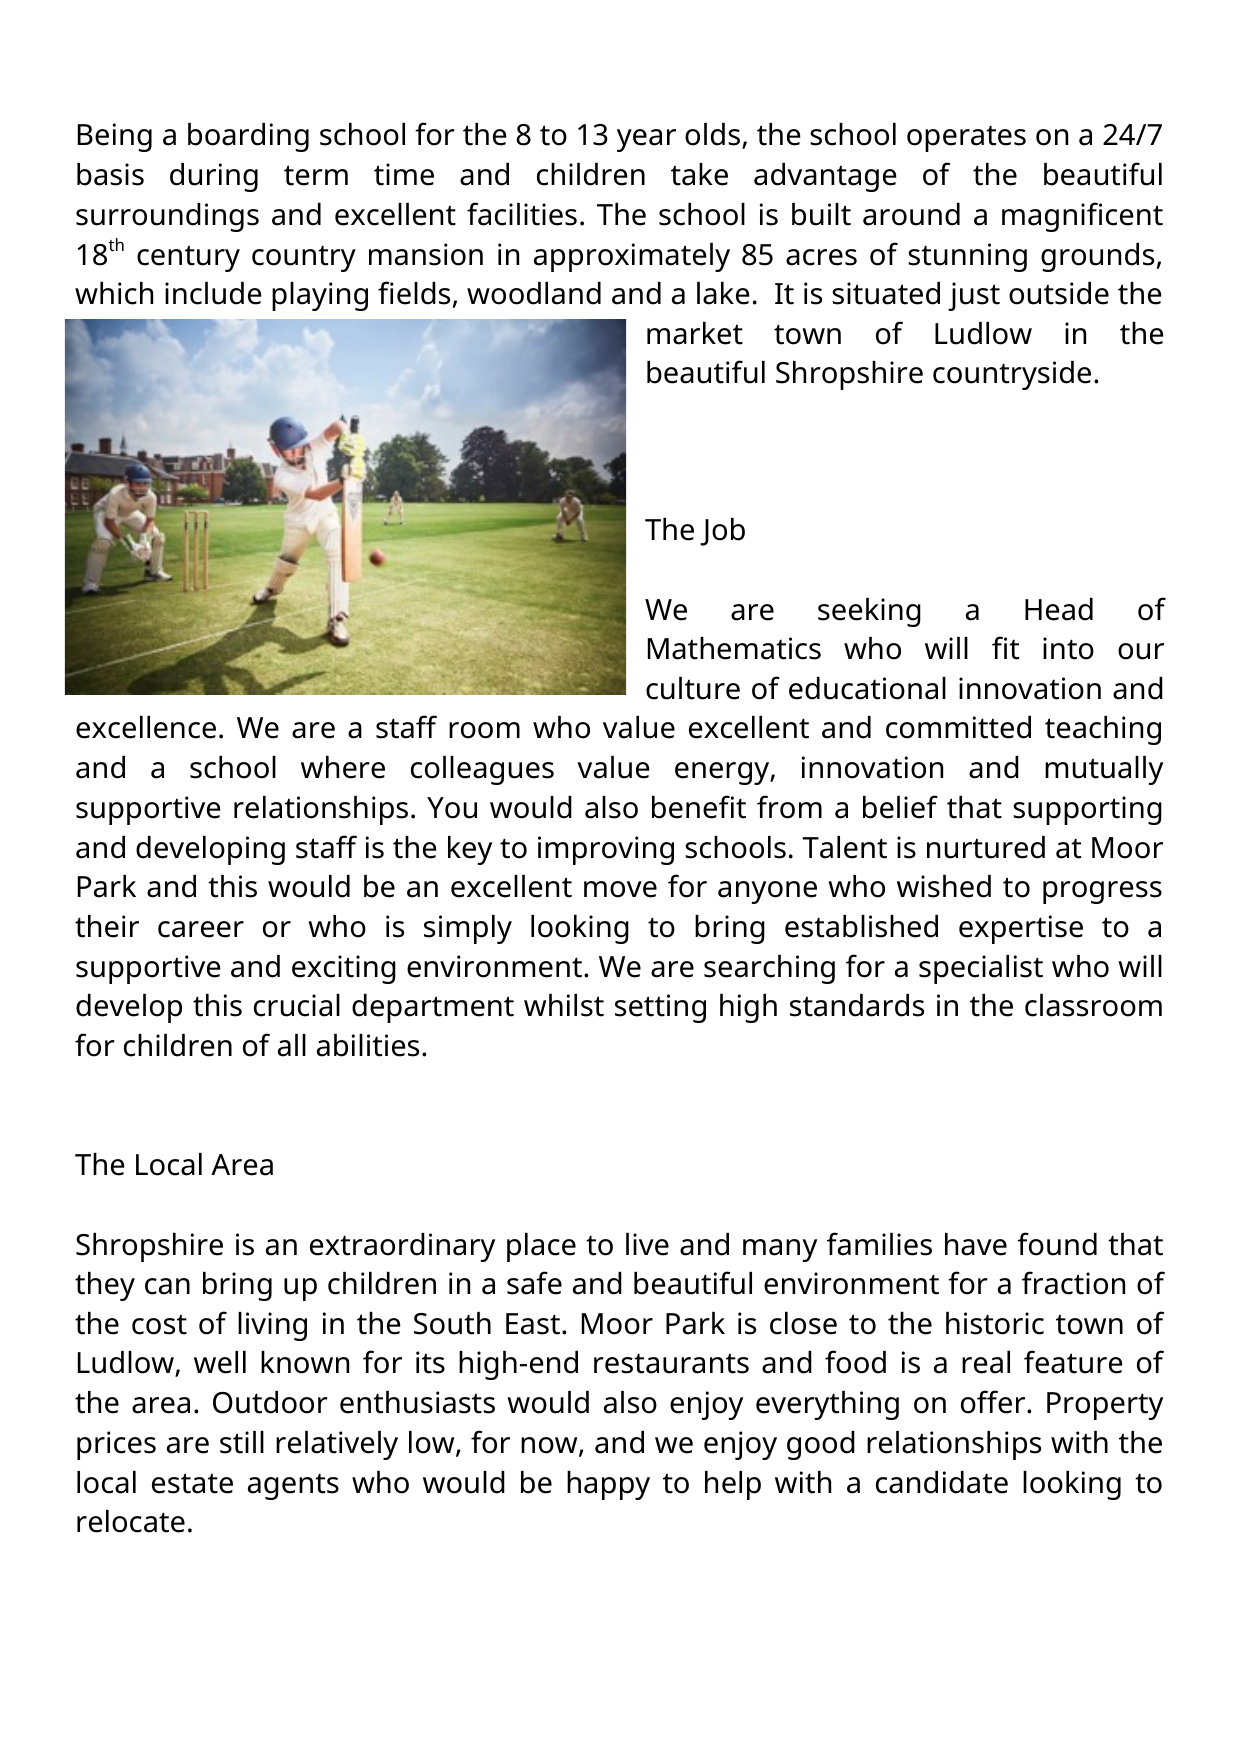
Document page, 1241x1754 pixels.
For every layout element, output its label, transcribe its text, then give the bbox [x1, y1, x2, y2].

text We are seeking a Head of Mathematics who will fit into our culture of educational innovation and excellence. We are a staff room who value excellent and committed teaching and a school where colleagues value energy, innovation and mutually supportive relationships. You would also benefit from a belief that supporting and developing staff is the key to improving schools. Talent is nurtured at Moor Park and this would be an excellent move for anyone who wished to progress their career or who is simply looking to bring established expertise to a supportive and exciting environment. We are searching for a specialist who will develop this crucial department whilst setting high standards in the classroom for children of all abilities. [75, 589, 1165, 1065]
text Shropshire is an extraordinary place to live and many families have found that they can bring up children in a safe and beautiful environment for a fraction of the cost of living in the South East. Moor Park is close to the historic town of Ludlow, well known for its high-end restaurants and food is a real feature of the area. Outdoor enthusiasts would also enjoy everything on offer. Property prices are still relatively low, for now, and we enjoy good relationships with the local estate agents who would be happy to help with a candidate looking to relocate. [75, 1224, 1165, 1541]
picture [64, 319, 627, 695]
text The Local Area [75, 1144, 1165, 1184]
text The Job [627, 509, 1165, 549]
text Being a boarding school for the 8 to 13 year olds, the school operates on a 24/7 basis during term time and children take advantage of the beautiful surroundings and excellent facilities. The school is built around a magnificent 18th century country mansion in approximately 85 acres of stunning grounds, which include playing fields, woodland and a lake. It is situated just outside the market town of Ludlow in the beautiful Shropshire countryside. [75, 115, 1165, 392]
